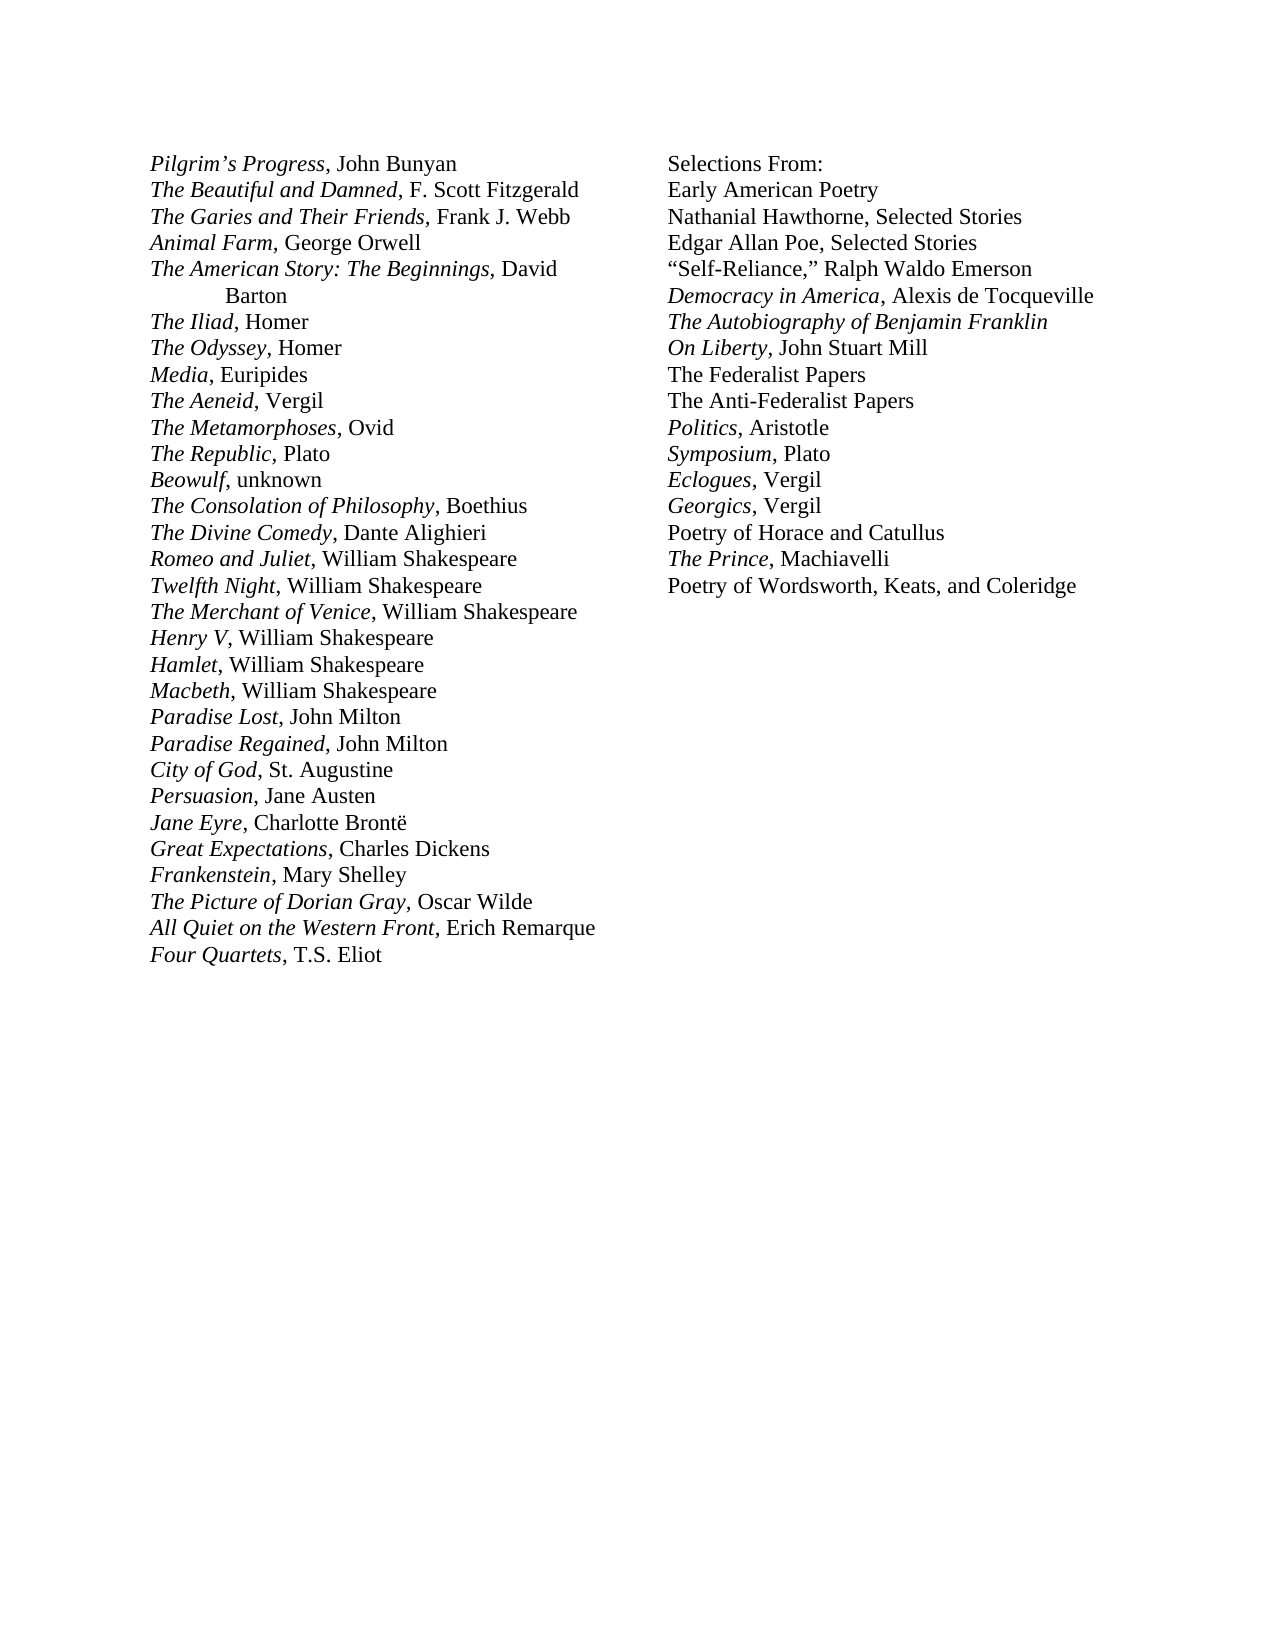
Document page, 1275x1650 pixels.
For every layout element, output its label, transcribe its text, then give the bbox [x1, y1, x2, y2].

text Eclogues, Vergil [667, 466, 1125, 493]
text Nathanial Hawthorne, Selected Stories [667, 203, 1125, 229]
text Paradise Lost, John Milton [150, 703, 607, 730]
text The Consolation of Philosophy, Boethius [150, 493, 607, 519]
text The Anti-Federalist Papers [667, 387, 1125, 413]
text Georgics, Vergil [667, 493, 1125, 519]
text The Odyssey, Homer [150, 334, 607, 361]
text Poetry of Horace and Catullus [667, 519, 1125, 545]
text The Merchant of Venice, William Shakespeare [150, 598, 607, 624]
text The Republic, Plato [150, 440, 607, 466]
text Barton [150, 282, 607, 308]
text The Garies and Their Friends, Frank J. Webb [150, 203, 607, 229]
text “Self-Reliance,” Ralph Waldo Emerson [667, 255, 1125, 282]
text City of God, St. Augustine [150, 756, 607, 782]
text The Autobiography of Benjamin Franklin [667, 308, 1125, 334]
text The Beautiful and Damned, F. Scott Fitzgerald [150, 176, 607, 203]
text Poetry of Wordsworth, Keats, and Coleridge [667, 572, 1125, 598]
text The Federalist Papers [667, 361, 1125, 387]
text The Prince, Machiavelli [667, 545, 1125, 572]
text The Divine Comedy, Dante Alighieri [150, 519, 607, 545]
text Animal Farm, George Orwell [150, 229, 607, 255]
text Henry V, William Shakespeare [150, 624, 607, 651]
text Twelfth Night, William Shakespeare [150, 572, 607, 598]
text Edgar Allan Poe, Selected Stories [667, 229, 1125, 255]
text Pilgrim’s Progress, John Bunyan [150, 150, 607, 176]
text Media, Euripides [150, 361, 607, 387]
text Jane Eyre, Charlotte Brontë [150, 809, 607, 835]
text The Picture of Dorian Gray, Oscar Wilde [150, 888, 607, 914]
text Macbeth, William Shakespeare [150, 677, 607, 703]
text All Quiet on the Western Front, Erich Remarque [150, 914, 607, 941]
text Selections From: [667, 150, 1125, 176]
text Hamlet, William Shakespeare [150, 651, 607, 677]
text The Iliad, Homer [150, 308, 607, 334]
text Paradise Regained, John Milton [150, 730, 607, 756]
text The Aeneid, Vergil [150, 387, 607, 413]
text Symposium, Plato [667, 440, 1125, 466]
text Democracy in America, Alexis de Tocqueville [667, 282, 1125, 308]
text Frankenstein, Mary Shelley [150, 862, 607, 888]
text Persuasion, Jane Austen [150, 782, 607, 809]
text Romeo and Juliet, William Shakespeare [150, 545, 607, 572]
text The Metamorphoses, Ovid [150, 413, 607, 440]
text Four Quartets, T.S. Eliot [150, 941, 607, 967]
text Great Expectations, Charles Dickens [150, 835, 607, 862]
text Early American Poetry [667, 176, 1125, 203]
text Politics, Aristotle [667, 413, 1125, 440]
text On Liberty, John Stuart Mill [667, 334, 1125, 361]
text The American Story: The Beginnings, David [150, 255, 607, 282]
text Beowulf, unknown [150, 466, 607, 493]
